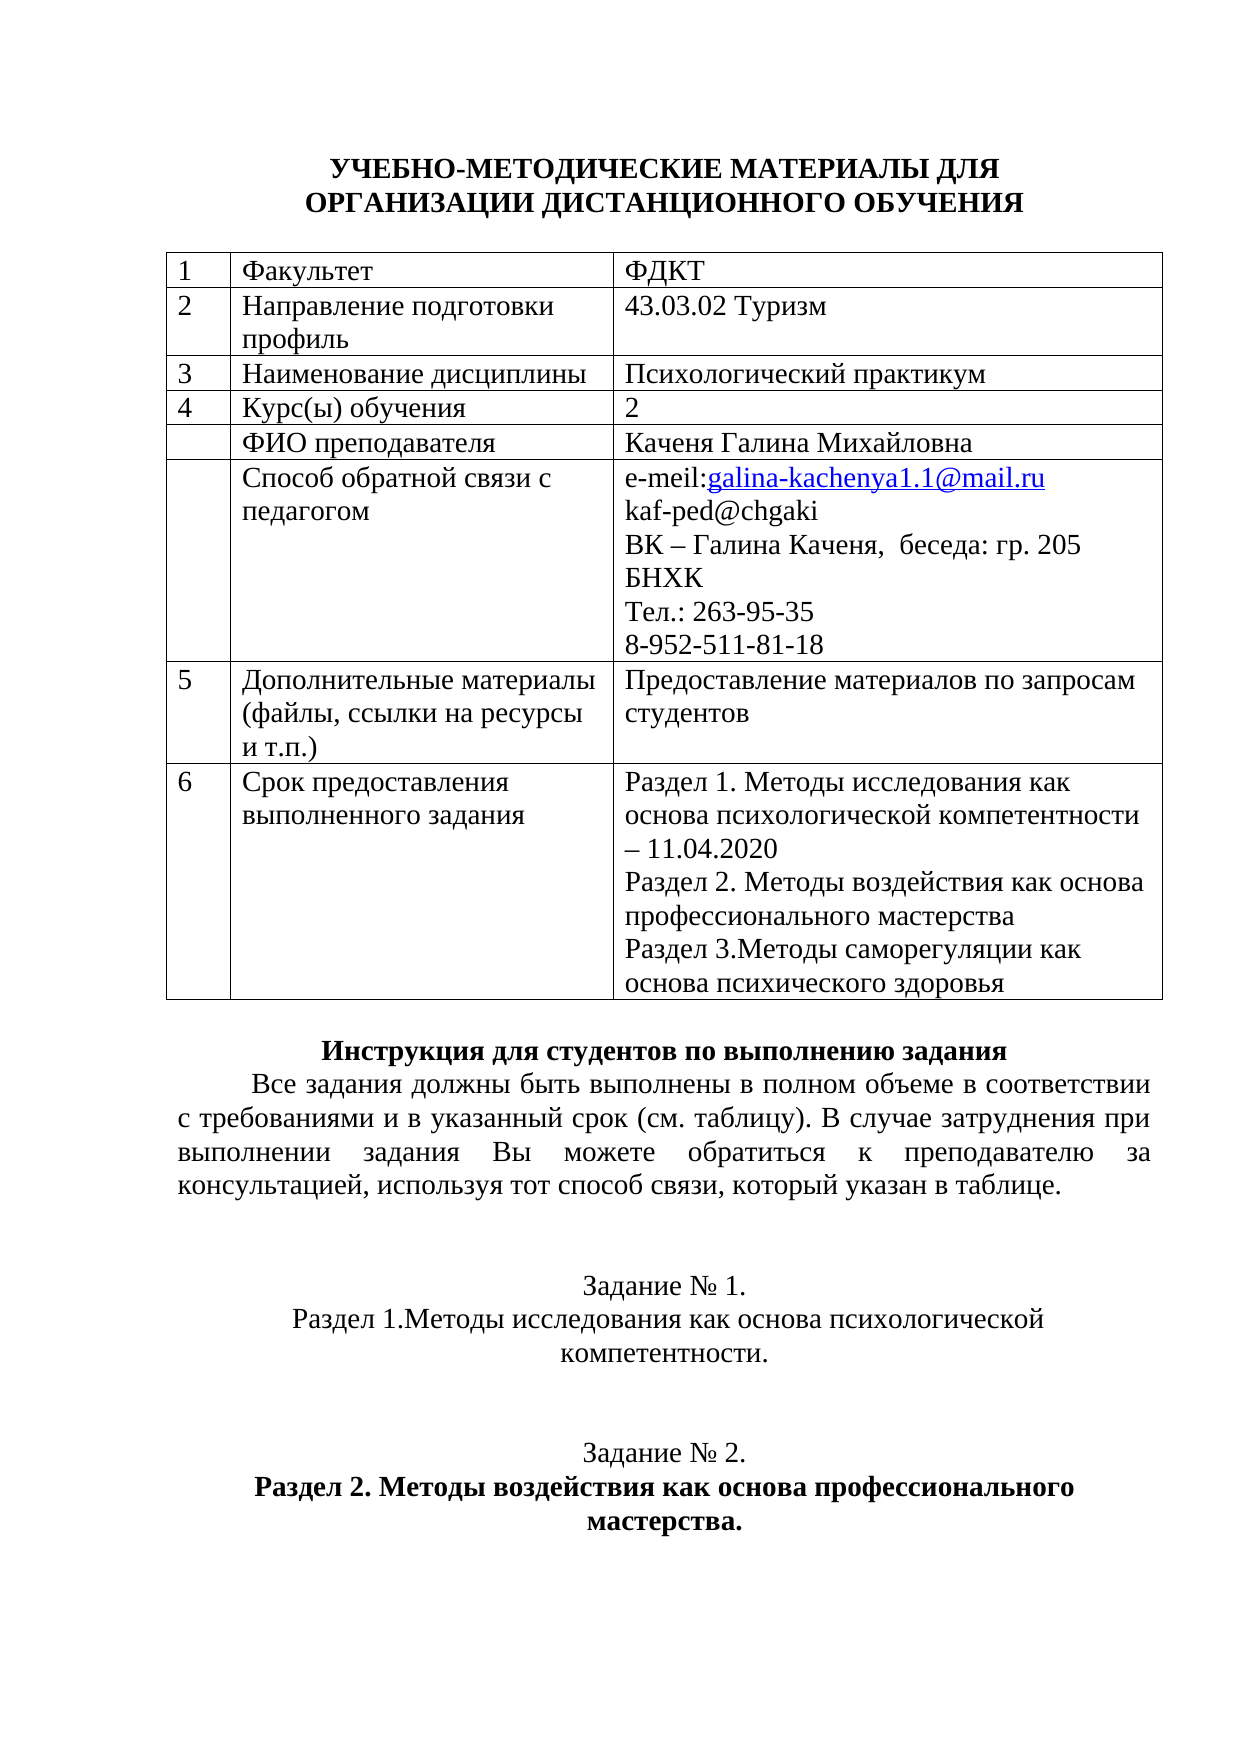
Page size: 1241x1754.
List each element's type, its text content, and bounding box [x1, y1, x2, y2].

table_cell 6 [167, 764, 230, 998]
table_cell Каченя Галина Михайловна [614, 425, 1162, 459]
table_cell Способ обратной связи с педагогом [231, 460, 613, 661]
text УЧЕБНО-МЕТОДИЧЕСКИЕ МАТЕРИАЛЫ ДЛЯ [177, 152, 1152, 185]
table_cell 4 [167, 391, 230, 424]
text Все задания должны быть выполнены в полном объеме в соответствии с требованиями и в указанный срок (см. таблицу). В случае затруднения при выполнении задания Вы можете обратиться к преподавателю за консультацией, используя тот способ связи, который указан в таблице. [177, 1067, 1152, 1201]
text Задание № 2. [177, 1436, 1152, 1469]
table_cell ФИО преподавателя [231, 425, 613, 459]
table_cell Наименование дисциплины [231, 356, 613, 389]
table_cell e-meil:galina-kachenya1.1@mail.ru kaf-ped@chgaki ВК – Галина Каченя, беседа: гр. 205 БНХК Тел.: 263-95-35 8-952-511-81-18 [614, 460, 1162, 661]
table_cell [167, 460, 230, 661]
table_cell 2 [167, 288, 230, 355]
table_cell Раздел 1. Методы исследования как основа психологической компетентности – 11.04.2020 Раздел 2. Методы воздействия как основа профессионального мастерства Раздел 3.Методы саморегуляции как основа психического здоровья [614, 764, 1162, 998]
table_cell Дополнительные материалы (файлы, ссылки на ресурсы и т.п.) [231, 662, 613, 763]
table_cell 3 [167, 356, 230, 389]
table_header ФДКТ [614, 253, 1162, 287]
text Задание № 1. [177, 1268, 1152, 1301]
table_cell 5 [167, 662, 230, 763]
text Инструкция для студентов по выполнению задания [177, 1033, 1152, 1067]
table_header Факультет [231, 253, 613, 287]
text Раздел 1.Методы исследования как основа психологической компетентности. [177, 1301, 1152, 1368]
table_cell 2 [614, 391, 1162, 424]
table_cell Курс(ы) обучения [231, 391, 613, 424]
table_header 1 [167, 253, 230, 287]
table_cell Предоставление материалов по запросам студентов [614, 662, 1162, 763]
text ОРГАНИЗАЦИИ ДИСТАНЦИОННОГО ОБУЧЕНИЯ [177, 185, 1152, 219]
table_cell Направление подготовки профиль [231, 288, 613, 355]
table_cell 43.03.02 Туризм [614, 288, 1162, 355]
table_cell Психологический практикум [614, 356, 1162, 389]
text Раздел 2. Методы воздействия как основа профессионального мастерства. [177, 1469, 1152, 1536]
table_cell [167, 425, 230, 459]
table_cell Срок предоставления выполненного задания [231, 764, 613, 998]
